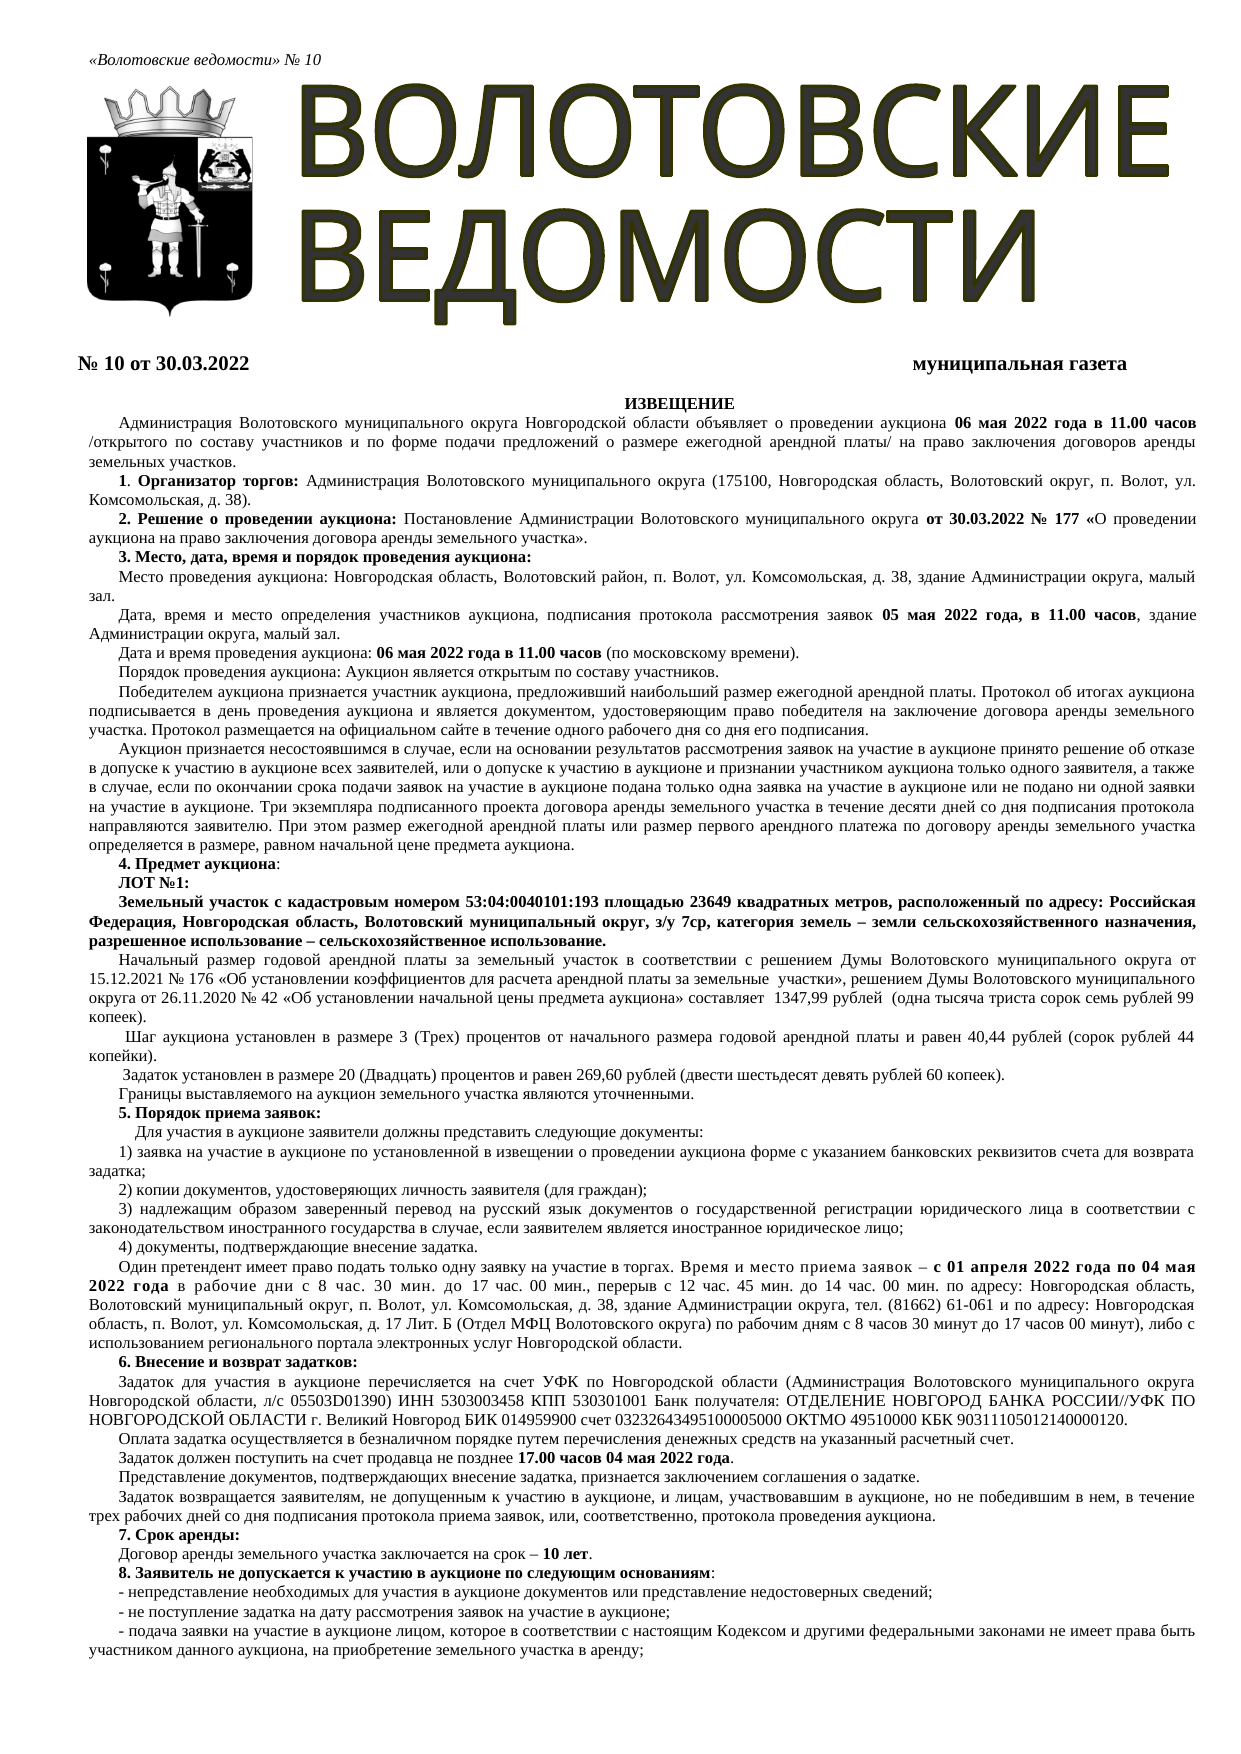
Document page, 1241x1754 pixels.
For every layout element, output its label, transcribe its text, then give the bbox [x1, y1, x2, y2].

text 8. Заявитель не допускается к участию в аукционе по следующим основаниям: [89, 1563, 1197, 1582]
text Для участия в аукционе заявители должны представить следующие документы: [89, 1122, 1197, 1141]
table_cell № 10 от 30.03.2022 [66, 351, 533, 375]
text - непредставление необходимых для участия в аукционе документов или представление недостоверных сведений; [89, 1582, 1197, 1601]
text ЛОТ №1: [89, 873, 1197, 892]
text Победителем аукциона признается участник аукциона, предложивший наибольший размер ежегодной арендной платы. Протокол об итогах аукциона подписывается в день проведения аукциона и является документом, удостоверяющим право победителя на заключение договора аренды земельного участка. Протокол размещается на официальном сайте в течение одного рабочего дня со дня его подписания. [89, 681, 1197, 739]
text Задаток должен поступить на счет продавца не позднее 17.00 часов 04 мая 2022 года. [89, 1448, 1197, 1467]
text 2. Решение о проведении аукциона: Постановление Администрации Волотовского муниципального округа от 30.03.2022 № 177 «О проведении аукциона на право заключения договора аренды земельного участка». [89, 509, 1197, 547]
text 3) надлежащим образом заверенный перевод на русский язык документов о государственной регистрации юридического лица в соответствии с законодательством иностранного государства в случае, если заявителем является иностранное юридическое лицо; [89, 1199, 1197, 1237]
text Место проведения аукциона: Новгородская область, Волотовский район, п. Волот, ул. Комсомольская, д. 38, здание Администрации округа, малый зал. [89, 566, 1197, 605]
table_header [66, 85, 273, 351]
text Аукцион признается несостоявшимся в случае, если на основании результатов рассмотрения заявок на участие в аукционе принято решение об отказе в допуске к участию в аукционе всех заявителей, или о допуске к участию в аукционе и признании участником аукциона только одного заявителя, а также в случае, если по окончании срока подачи заявок на участие в аукционе подана только одна заявка на участие в аукционе или не подано ни одной заявки на участие в аукционе. Три экземпляра подписанного проекта договора аренды земельного участка в течение десяти дней со дня подписания протокола направляются заявителю. При этом размер ежегодной арендной платы или размер первого арендного платежа по договору аренды земельного участка определяется в размере, равном начальной цене предмета аукциона. [89, 739, 1197, 854]
text Администрация Волотовского муниципального округа Новгородской области объявляет о проведении аукциона 06 мая 2022 года в 11.00 часов /открытого по составу участников и по форме подачи предложений о размере ежегодной арендной платы/ на право заключения договоров аренды земельных участков. [89, 413, 1197, 471]
text Задаток установлен в размере 20 (Двадцать) процентов и равен 269,60 рублей (двести шестьдесят девять рублей 60 копеек). [89, 1065, 1197, 1084]
text 1) заявка на участие в аукционе по установленной в извещении о проведении аукциона форме с указанием банковских реквизитов счета для возврата задатка; [89, 1141, 1197, 1180]
text 4. Предмет аукциона: [89, 854, 1197, 873]
text Дата, время и место определения участников аукциона, подписания протокола рассмотрения заявок 05 мая 2022 года, в 11.00 часов, здание Администрации округа, малый зал. [89, 605, 1197, 643]
text Договор аренды земельного участка заключается на срок – 10 лет. [89, 1544, 1197, 1563]
text Задаток возвращается заявителям, не допущенным к участию в аукционе, и лицам, участвовавшим в аукционе, но не победившим в нем, в течение трех рабочих дней со дня подписания протокола приема заявок, или, соответственно, протокола проведения аукциона. [89, 1486, 1197, 1525]
text - подача заявки на участие в аукционе лицом, которое в соответствии с настоящим Кодексом и другими федеральными законами не имеет права быть участником данного аукциона, на приобретение земельного участка в аренду; [89, 1621, 1197, 1659]
text 4) документы, подтверждающие внесение задатка. [89, 1237, 1197, 1256]
text Начальный размер годовой арендной платы за земельный участок в соответствии с решением Думы Волотовского муниципального округа от 15.12.2021 № 176 «Об установлении коэффициентов для расчета арендной платы за земельные участки», решением Думы Волотовского муниципального округа от 26.11.2020 № 42 «Об установлении начальной цены предмета аукциона» составляет 1347,99 рублей (одна тысяча триста сорок семь рублей 99 копеек). [89, 950, 1197, 1026]
text Задаток для участия в аукционе перечисляется на счет УФК по Новгородской области (Администрация Волотовского муниципального округа Новгородской области, л/с 05503D01390) ИНН 5303003458 КПП 530301001 Банк получателя: ОТДЕЛЕНИЕ НОВГОРОД БАНКА РОССИИ//УФК ПО НОВГОРОДСКОЙ ОБЛАСТИ г. Великий Новгород БИК 014959900 счет 03232643495100005000 ОКТМО 49510000 КБК 90311105012140000120. [89, 1371, 1197, 1429]
table_header [273, 85, 1152, 351]
text Один претендент имеет право подать только одну заявку на участие в торгах. Время и место приема заявок – с 01 апреля 2022 года по 04 мая 2022 года в рабочие дни с 8 час. 30 мин. до 17 час. 00 мин., перерыв с 12 час. 45 мин. до 14 час. 00 мин. по адресу: Новгородская область, Волотовский муниципальный округ, п. Волот, ул. Комсомольская, д. 38, здание Администрации округа, тел. (81662) 61-061 и по адресу: Новгородская область, п. Волот, ул. Комсомольская, д. 17 Лит. Б (Отдел МФЦ Волотовского округа) по рабочим дням с 8 часов 30 минут до 17 часов 00 минут), либо с использованием регионального портала электронных услуг Новгородской области. [89, 1256, 1197, 1352]
text Оплата задатка осуществляется в безналичном порядке путем перечисления денежных средств на указанный расчетный счет. [89, 1429, 1197, 1448]
text 6. Внесение и возврат задатков: [89, 1352, 1197, 1371]
text 1. Организатор торгов: Администрация Волотовского муниципального округа (175100, Новгородская область, Волотовский округ, п. Волот, ул. Комсомольская, д. 38). [89, 471, 1197, 509]
text Представление документов, подтверждающих внесение задатка, признается заключением соглашения о задатке. [89, 1467, 1197, 1486]
text - не поступление задатка на дату рассмотрения заявок на участие в аукционе; [89, 1601, 1197, 1621]
picture [87, 85, 253, 317]
table_cell муниципальная газета [534, 351, 1240, 375]
text Дата и время проведения аукциона: 06 мая 2022 года в 11.00 часов (по московскому времени). [89, 643, 1197, 662]
text 2) копии документов, удостоверяющих личность заявителя (для граждан); [89, 1180, 1197, 1199]
text Порядок проведения аукциона: Аукцион является открытым по составу участников. [89, 662, 1197, 681]
text 5. Порядок приема заявок: [89, 1103, 1197, 1122]
text ИЗВЕЩЕНИЕ [89, 394, 1197, 413]
text 7. Срок аренды: [89, 1525, 1197, 1544]
text Земельный участок с кадастровым номером 53:04:0040101:193 площадью 23649 квадратных метров, расположенный по адресу: Российская Федерация, Новгородская область, Волотовский муниципальный округ, з/у 7ср, категория земель – земли сельскохозяйственного назначения, разрешенное использование – сельскохозяйственное использование. [89, 892, 1197, 950]
text Шаг аукциона установлен в размере 3 (Трех) процентов от начального размера годовой арендной платы и равен 40,44 рублей (сорок рублей 44 копейки). [89, 1026, 1197, 1065]
text Границы выставляемого на аукцион земельного участка являются уточненными. [89, 1084, 1197, 1103]
text 3. Место, дата, время и порядок проведения аукциона: [89, 547, 1197, 566]
